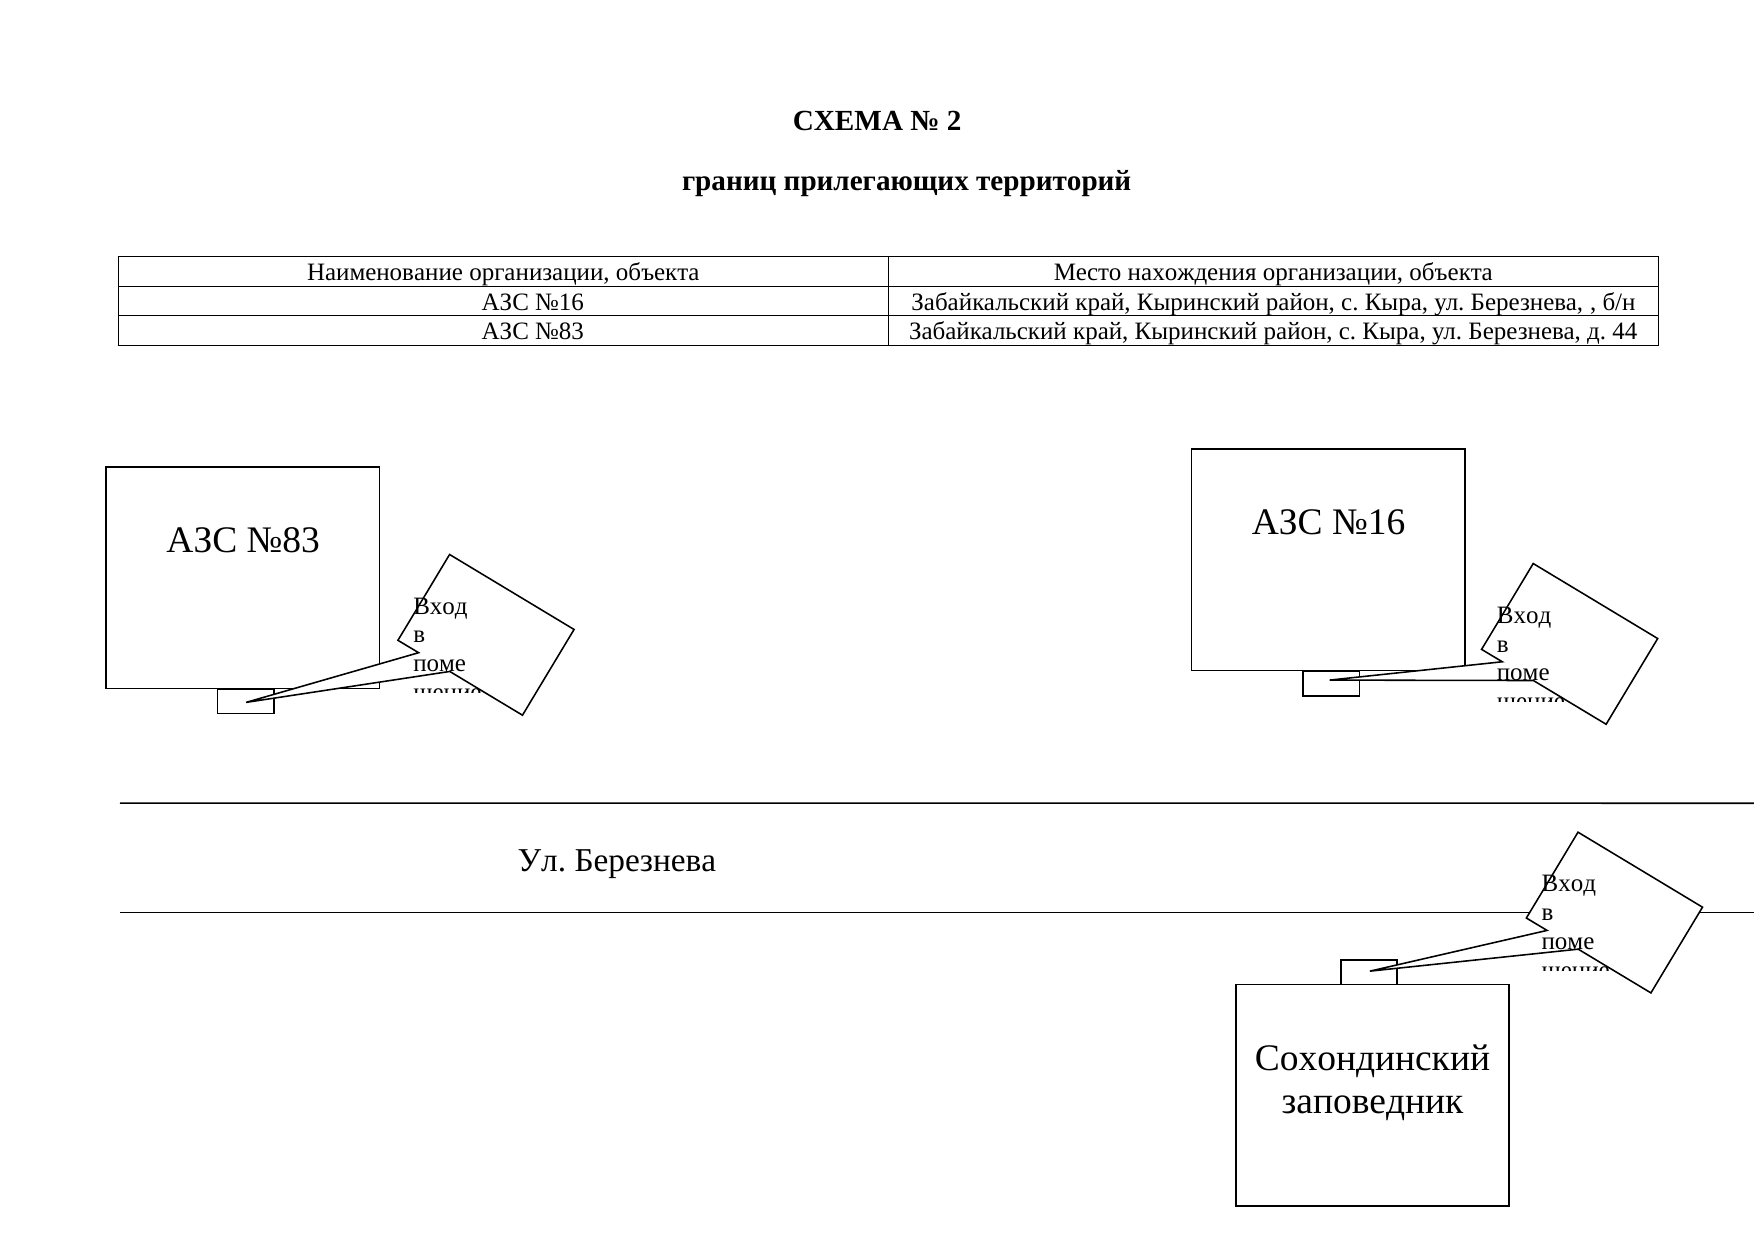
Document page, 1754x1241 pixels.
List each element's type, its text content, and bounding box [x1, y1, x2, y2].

table_header Наименование организации, объекта [119, 257, 888, 286]
table_cell АЗС №83 [119, 316, 888, 345]
table_cell Забайкальский край, Кыринский район, с. Кыра, ул. Березнева, , б/н [889, 287, 1658, 315]
table_cell Забайкальский край, Кыринский район, с. Кыра, ул. Березнева, д. 44 [889, 316, 1658, 345]
text СХЕМА № 2 [118, 103, 1636, 137]
table_header Место нахождения организации, объекта [889, 257, 1658, 286]
table_cell АЗС №16 [119, 287, 888, 315]
text границ прилегающих территорий [118, 163, 1636, 196]
